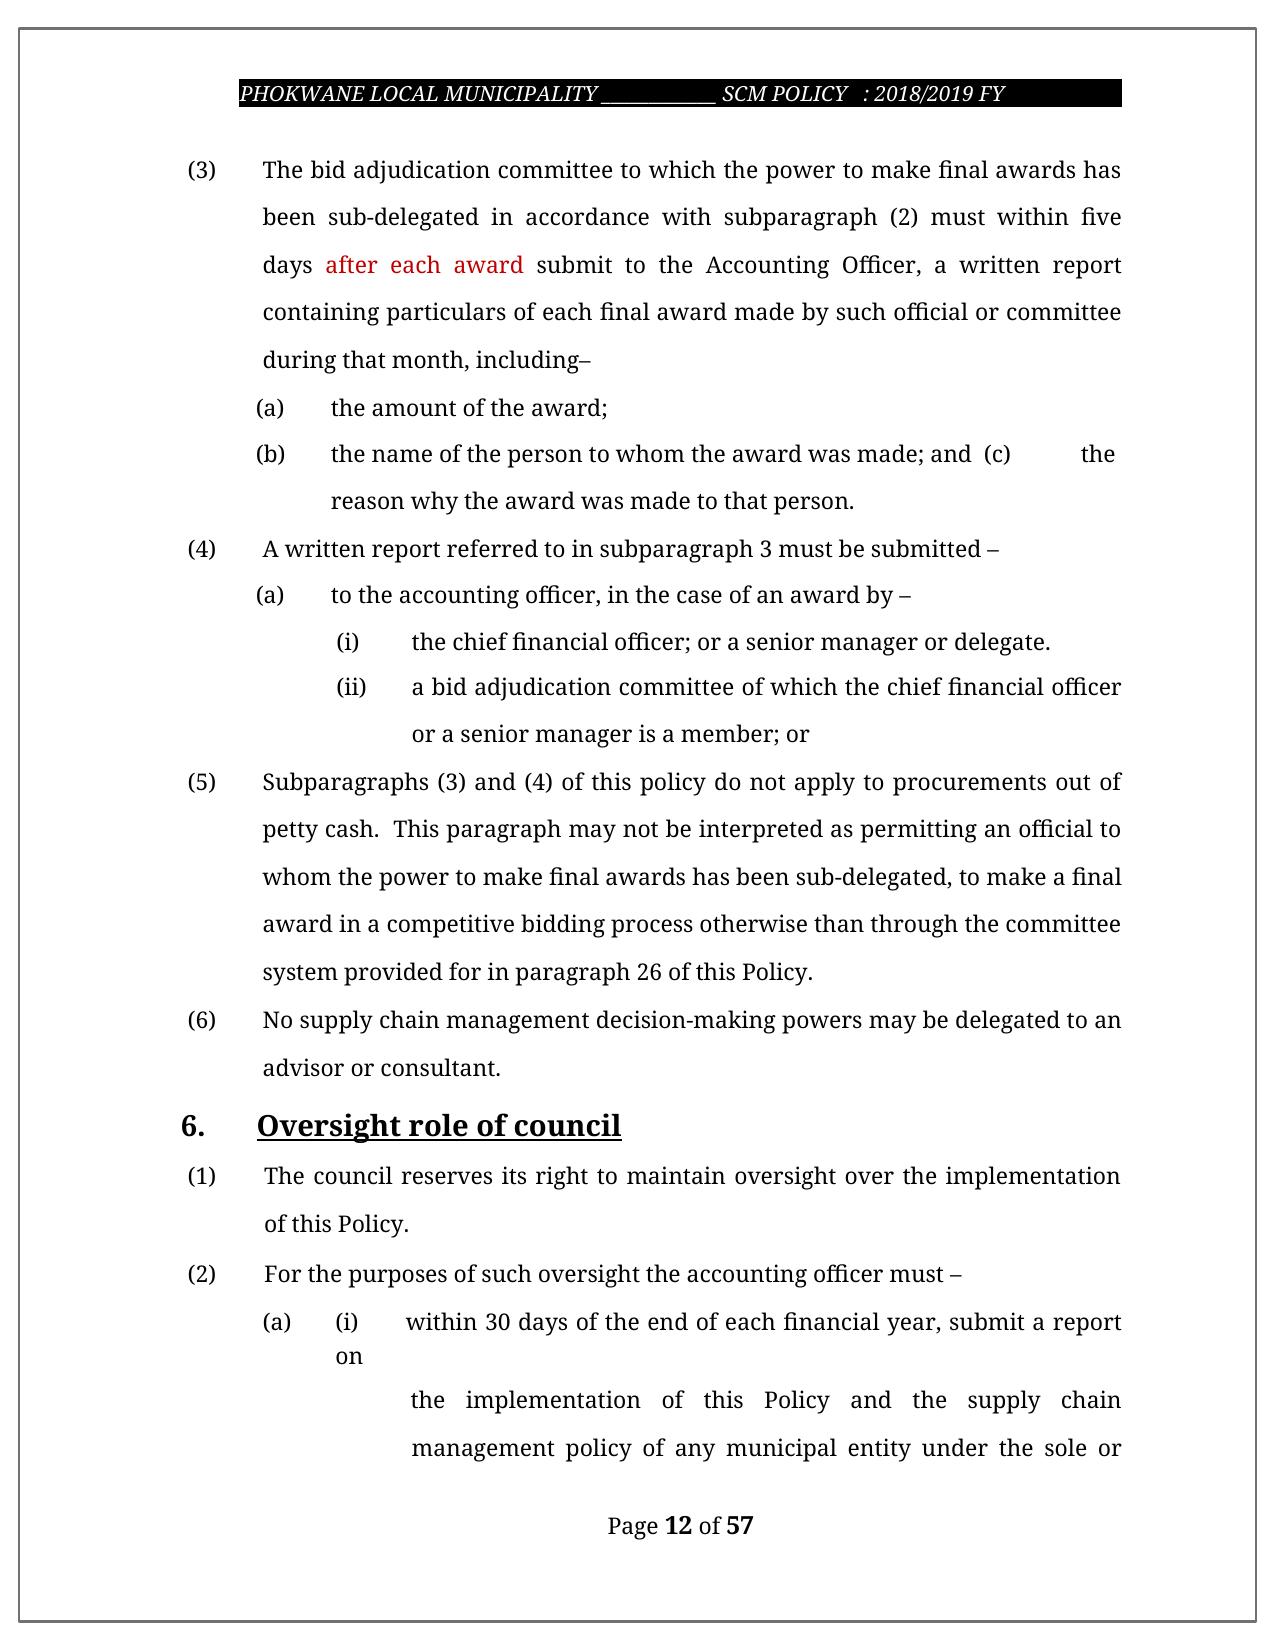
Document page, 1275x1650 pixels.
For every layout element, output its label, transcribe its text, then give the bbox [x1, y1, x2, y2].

list to the accounting officer, in the case of an award by – [256, 579, 1123, 611]
list (i) within 30 days of the end of each financial year, submit a report on [262, 1306, 1123, 1371]
list the name of the person to whom the award was made; and (c) the reason why the award was made to that person. [256, 438, 1123, 516]
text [410, 1384, 1123, 1463]
list The council reserves its right to maintain oversight over the implementation of this Policy. [187, 1160, 1123, 1239]
list The bid adjudication committee to which the power to make final awards has been sub-delegated in accordance with subparagraph (2) must within five days after each award submit to the Accounting Officer, a written report containing particulars of each final award made by such official or committee during that month, including– [187, 153, 1123, 375]
list the amount of the award; [256, 392, 1123, 423]
list the chief financial officer; or a senior manager or delegate. [336, 626, 1123, 657]
list No supply chain management decision-making powers may be delegated to an advisor or consultant. [187, 1004, 1123, 1083]
list A written report referred to in subparagraph 3 must be submitted – [187, 533, 1123, 564]
list Subparagraphs (3) and (4) of this policy do not apply to procurements out of petty cash. This paragraph may not be interpreted as permitting an official to whom the power to make final awards has been sub-delegated, to make a final award in a competitive bidding process otherwise than through the committee system provided for in paragraph 26 of this Policy. [187, 766, 1123, 987]
list a bid adjudication committee of which the chief financial officer or a senior manager is a member; or [336, 670, 1123, 749]
list For the purposes of such oversight the accounting officer must – [187, 1258, 1123, 1289]
subtitle 6. Oversight role of council [181, 1105, 1122, 1145]
